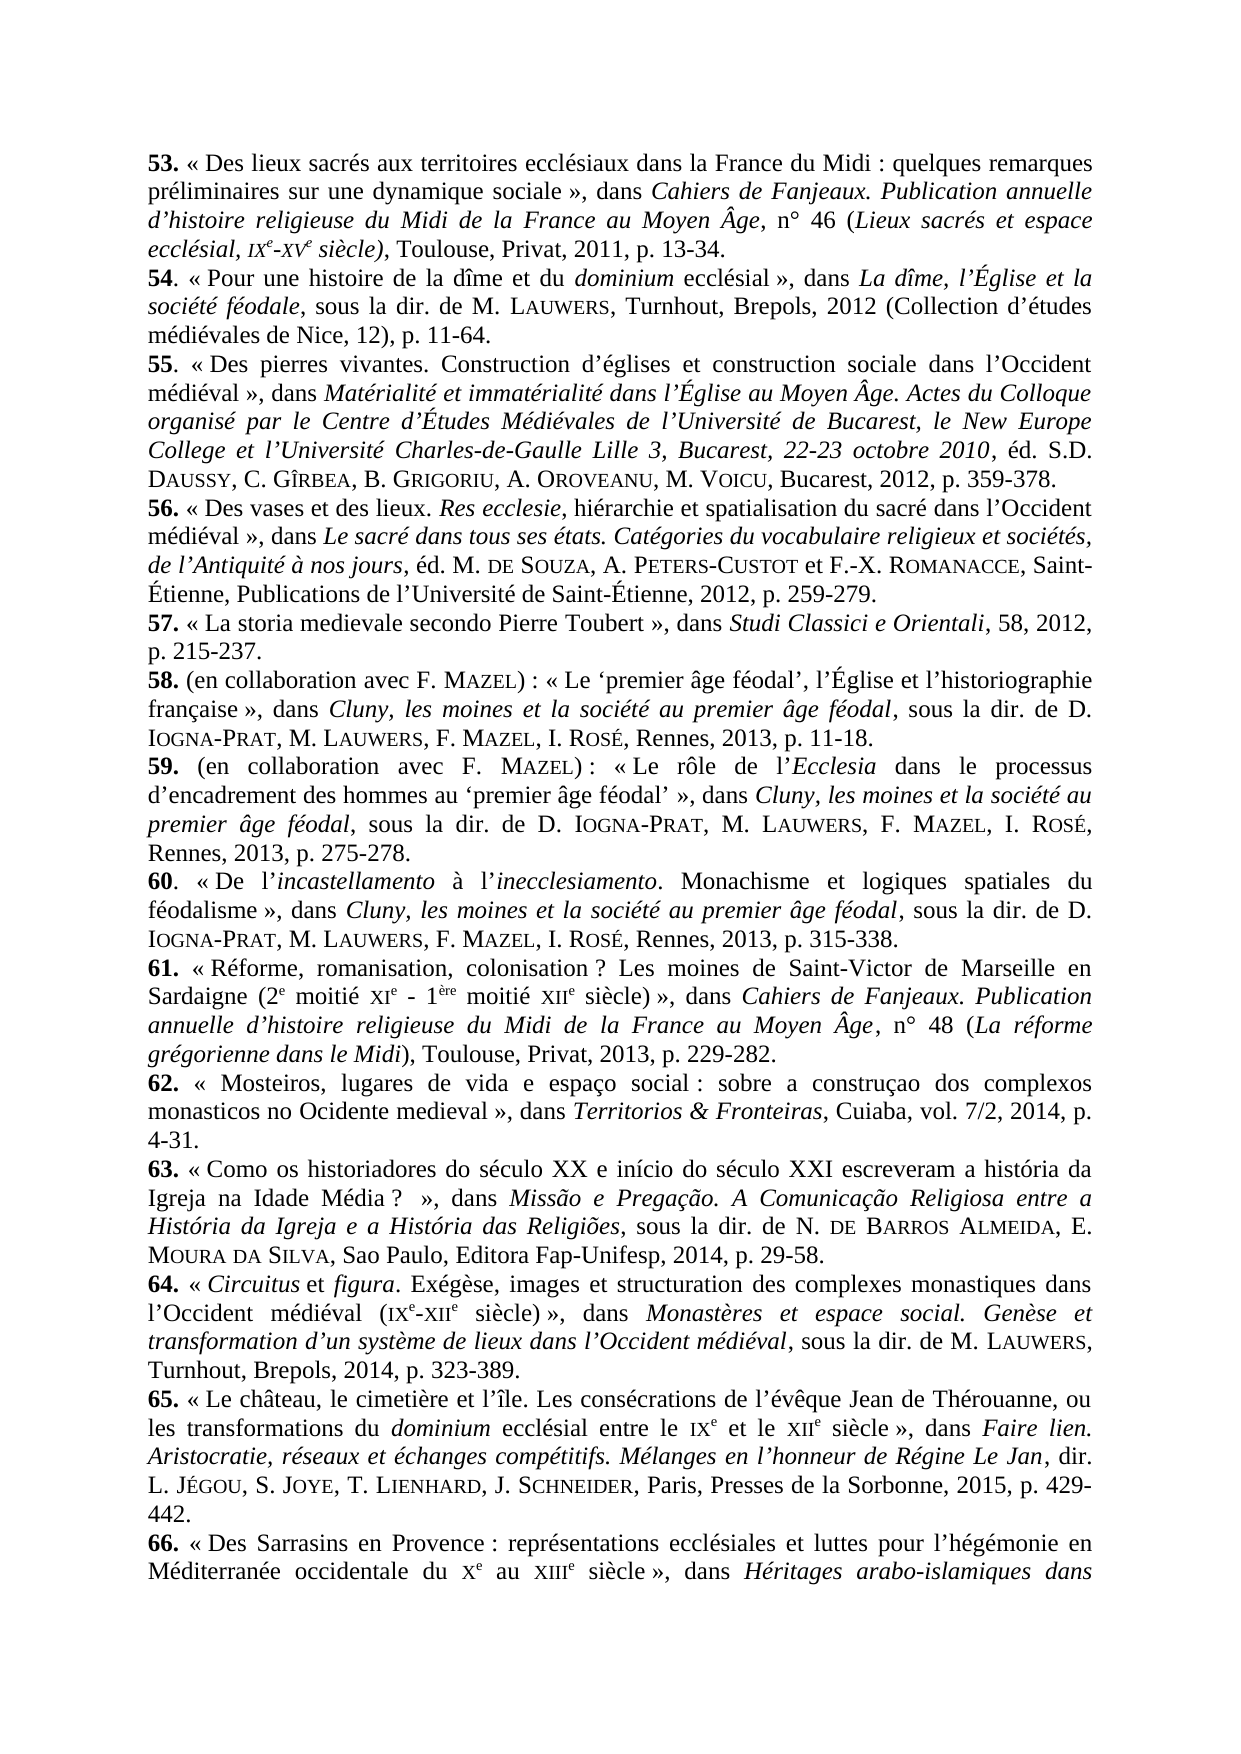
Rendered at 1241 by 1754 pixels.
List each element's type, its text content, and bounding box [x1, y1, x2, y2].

text 60. « De l’incastellamento à l’inecclesiamento. Monachisme et logiques spatiales du féodalisme », dans Cluny, les moines et la société au premier âge féodal, sous la dir. de D. Iogna-Prat, M. Lauwers, F. Mazel, I. Rosé, Rennes, 2013, p. 315-338. [148, 866, 1093, 953]
text 61. « Réforme, romanisation, colonisation ? Les moines de Saint-Victor de Marseille en Sardaigne (2e moitié xie - 1ère moitié xiie siècle) », dans Cahiers de Fanjeaux. Publication annuelle d’histoire religieuse du Midi de la France au Moyen Âge, n° 48 (La réforme grégorienne dans le Midi), Toulouse, Privat, 2013, p. 229-282. [148, 953, 1093, 1068]
text 64. « Circuitus et figura. Exégèse, images et structuration des complexes monastiques dans l’Occident médiéval (ixe-xiie siècle) », dans Monastères et espace social. Genèse et transformation d’un système de lieux dans l’Occident médiéval, sous la dir. de M. Lauwers, Turnhout, Brepols, 2014, p. 323-389. [148, 1269, 1093, 1384]
text 57. « La storia medievale secondo Pierre Toubert », dans Studi Classici e Orientali, 58, 2012, p. 215-237. [148, 608, 1093, 665]
text 65. « Le château, le cimetière et l’île. Les consécrations de l’évêque Jean de Thérouanne, ou les transformations du dominium ecclésial entre le ixe et le xiie siècle », dans Faire lien. Aristocratie, réseaux et échanges compétitifs. Mélanges en l’honneur de Régine Le Jan, dir. L. Jégou, S. Joye, T. Lienhard, J. Schneider, Paris, Presses de la Sorbonne, 2015, p. 429-442. [148, 1384, 1093, 1528]
text 55. « Des pierres vivantes. Construction d’églises et construction sociale dans l’Occident médiéval », dans Matérialité et immatérialité dans l’Église au Moyen Âge. Actes du Colloque organisé par le Centre d’Études Médiévales de l’Université de Bucarest, le New Europe College et l’Université Charles-de-Gaulle Lille 3, Bucarest, 22-23 octobre 2010, éd. S.D. Daussy, C. Gîrbea, B. Grigoriu, A. Oroveanu, M. Voicu, Bucarest, 2012, p. 359-378. [148, 349, 1093, 493]
text 53. « Des lieux sacrés aux territoires ecclésiaux dans la France du Midi : quelques remarques préliminaires sur une dynamique sociale », dans Cahiers de Fanjeaux. Publication annuelle d’histoire religieuse du Midi de la France au Moyen Âge, n° 46 (Lieux sacrés et espace ecclésial, ixe-xve siècle), Toulouse, Privat, 2011, p. 13-34. [148, 148, 1093, 263]
text 63. « Como os historiadores do século XX e início do século XXI escreveram a história da Igreja na Idade Média ? », dans Missão e Pregação. A Comunicação Religiosa entre a História da Igreja e a História das Religiões, sous la dir. de N. de Barros Almeida, E. Moura da Silva, Sao Paulo, Editora Fap-Unifesp, 2014, p. 29-58. [148, 1154, 1093, 1269]
text 62. « Mosteiros, lugares de vida e espaço social : sobre a construçao dos complexos monasticos no Ocidente medieval », dans Territorios & Fronteiras, Cuiaba, vol. 7/2, 2014, p. 4-31. [148, 1068, 1093, 1154]
text 54. « Pour une histoire de la dîme et du dominium ecclésial », dans La dîme, l’Église et la société féodale, sous la dir. de M. Lauwers, Turnhout, Brepols, 2012 (Collection d’études médiévales de Nice, 12), p. 11-64. [148, 263, 1093, 349]
text 58. (en collaboration avec F. Mazel) : « Le ‘premier âge féodal’, l’Église et l’historiographie française », dans Cluny, les moines et la société au premier âge féodal, sous la dir. de D. Iogna-Prat, M. Lauwers, F. Mazel, I. Rosé, Rennes, 2013, p. 11-18. [148, 665, 1093, 751]
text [148, 1528, 1093, 1585]
text 59. (en collaboration avec F. Mazel) : « Le rôle de l’Ecclesia dans le processus d’encadrement des hommes au ‘premier âge féodal’ », dans Cluny, les moines et la société au premier âge féodal, sous la dir. de D. Iogna-Prat, M. Lauwers, F. Mazel, I. Rosé, Rennes, 2013, p. 275-278. [148, 751, 1093, 866]
text 56. « Des vases et des lieux. Res ecclesie, hiérarchie et spatialisation du sacré dans l’Occident médiéval », dans Le sacré dans tous ses états. Catégories du vocabulaire religieux et sociétés, de l’Antiquité à nos jours, éd. M. de Souza, A. Peters-Custot et F.-X. Romanacce, Saint-Étienne, Publications de l’Université de Saint-Étienne, 2012, p. 259-279. [148, 493, 1093, 608]
